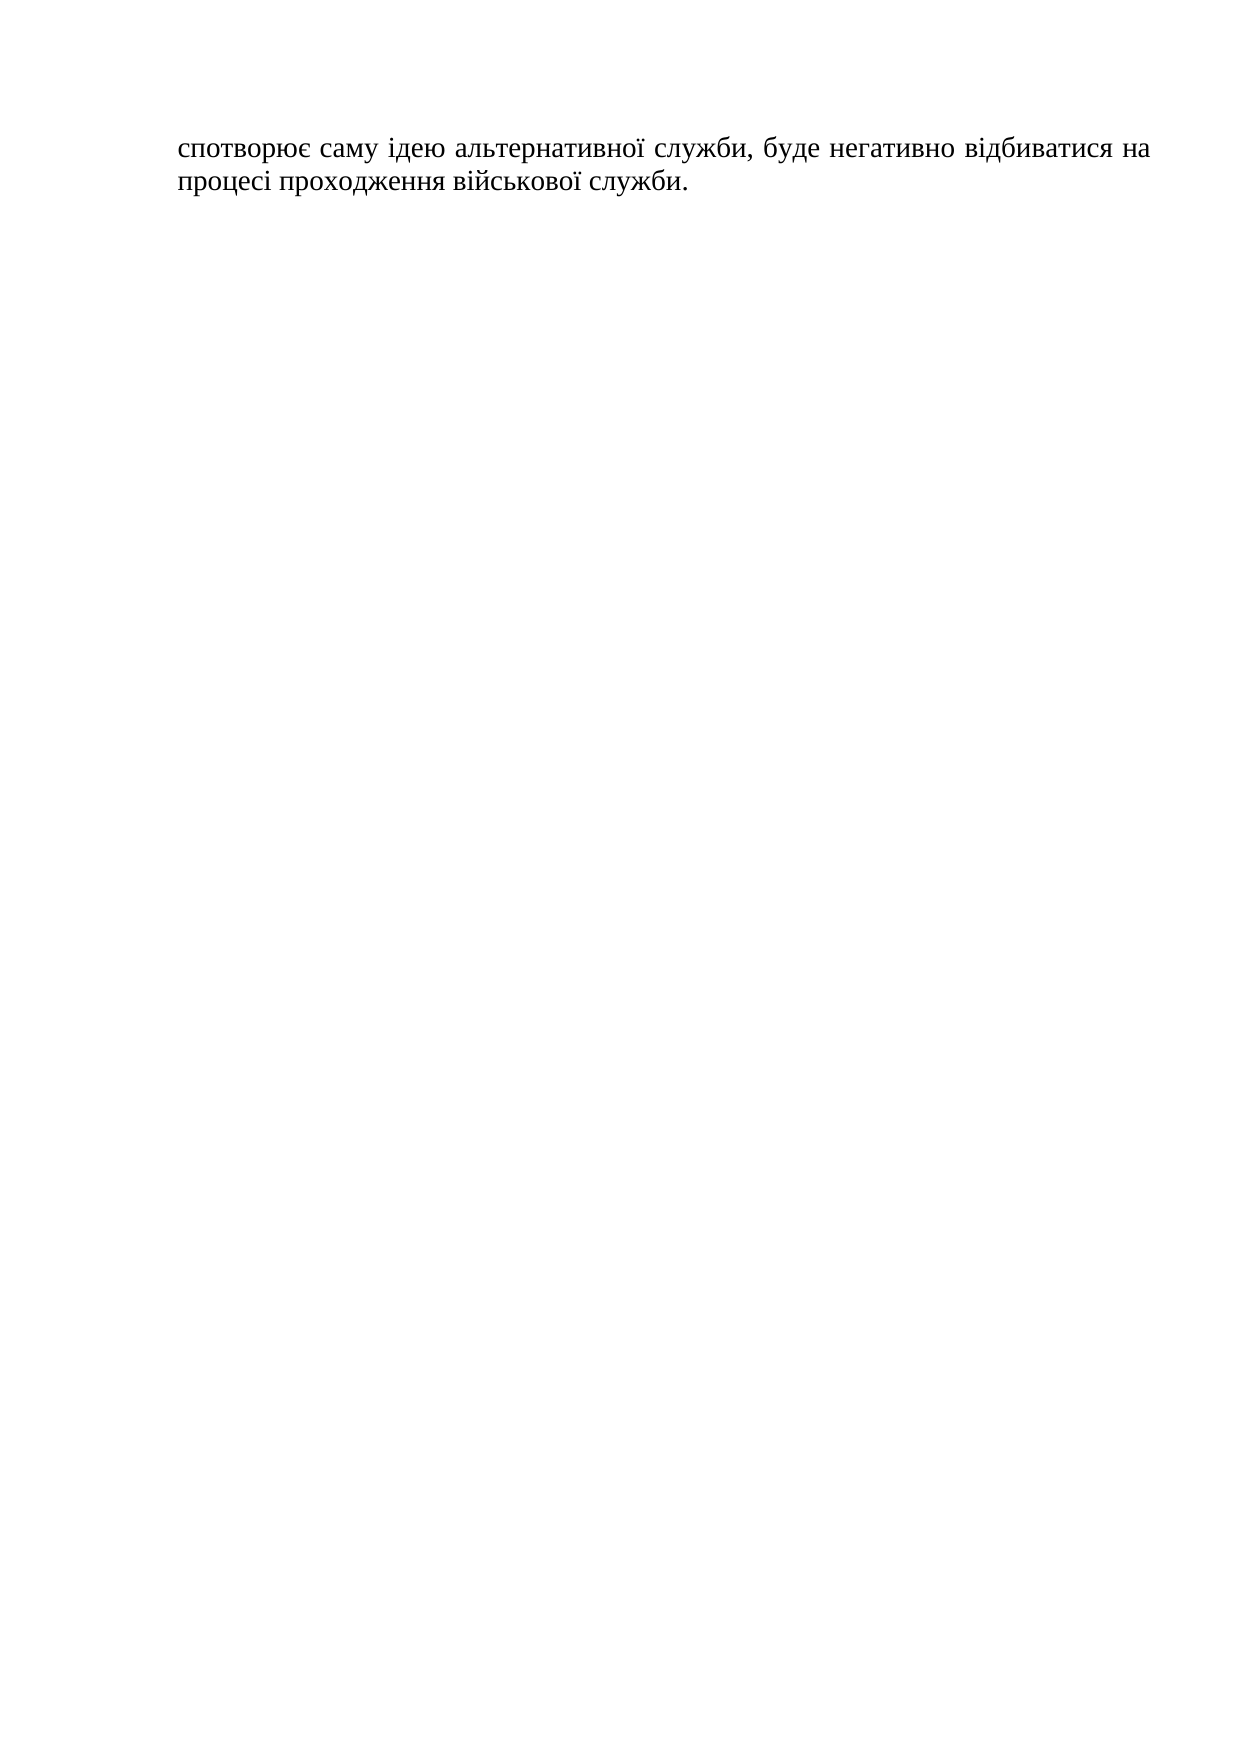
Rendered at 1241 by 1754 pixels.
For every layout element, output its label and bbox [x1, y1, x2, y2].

text [177, 130, 1152, 197]
